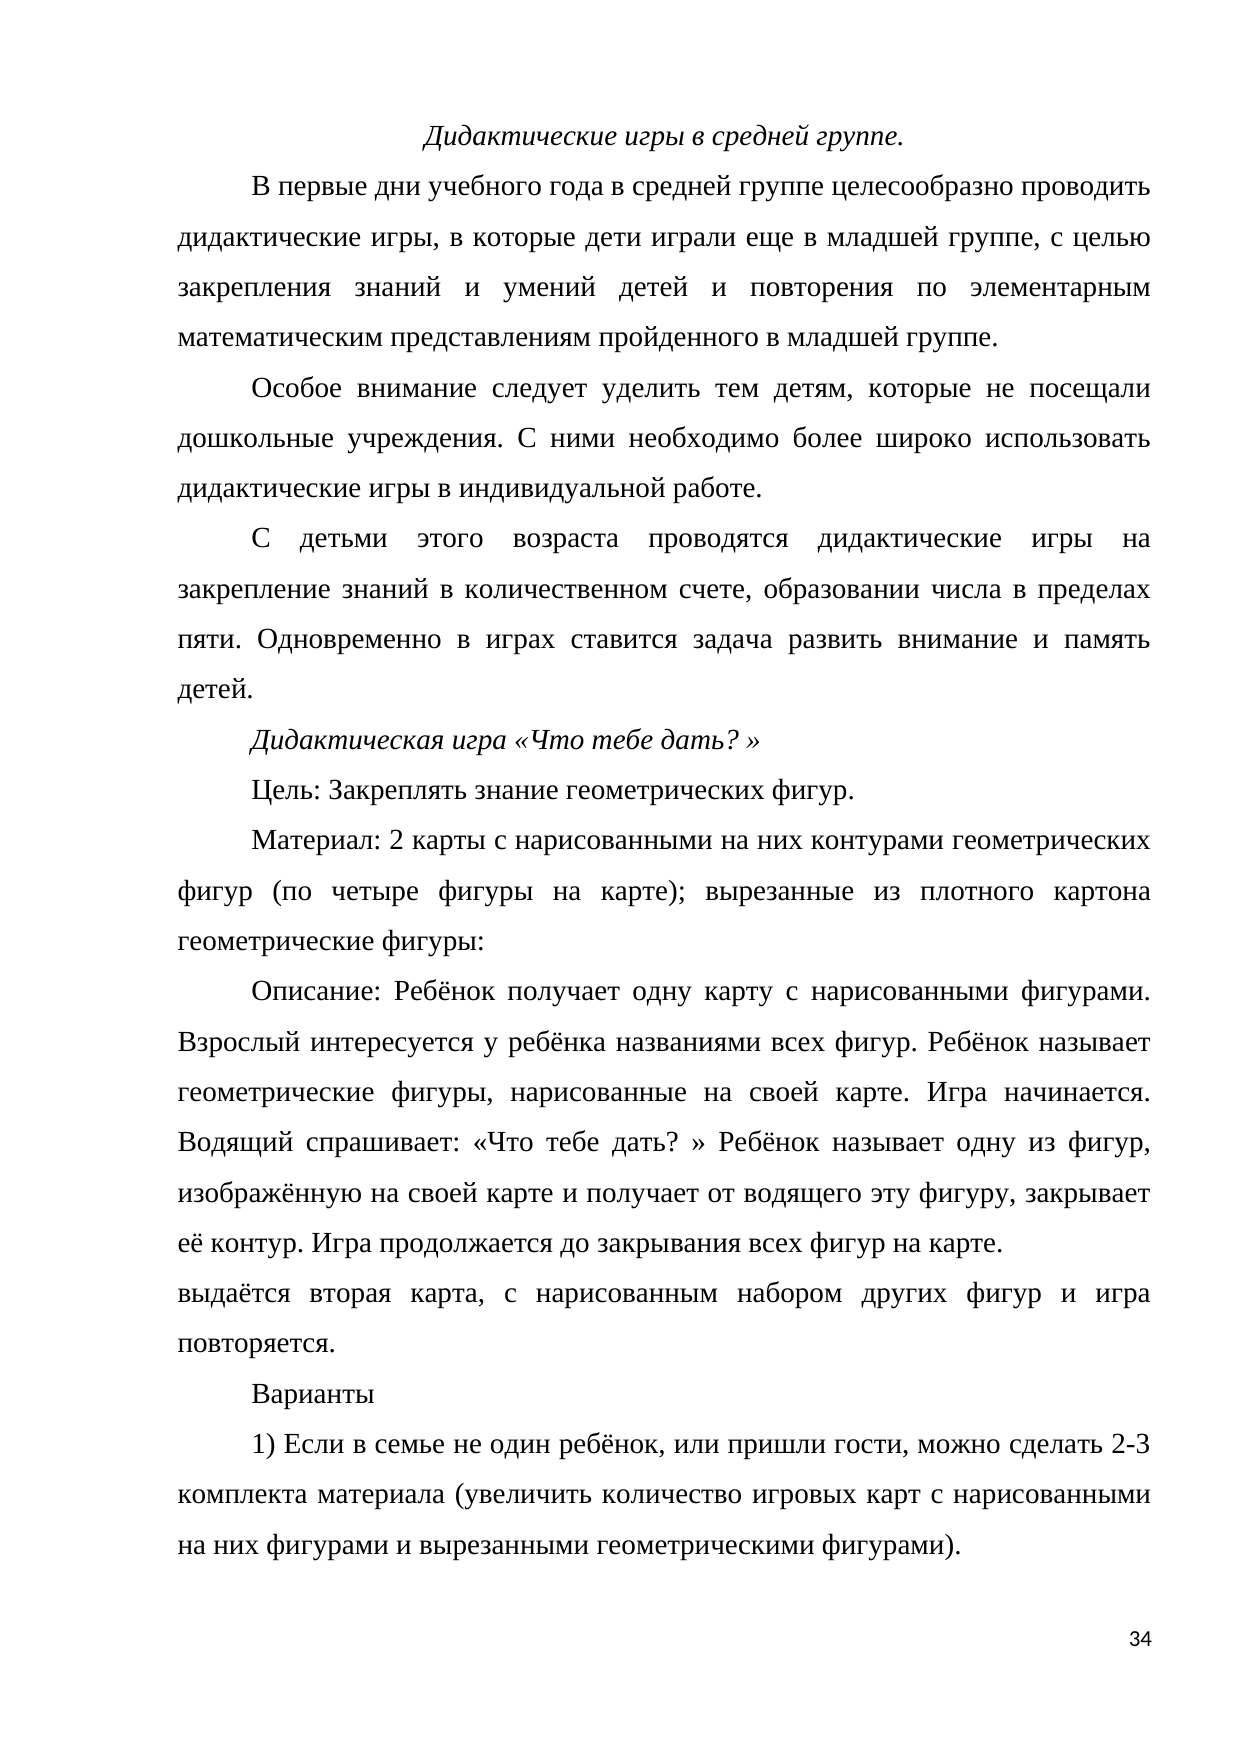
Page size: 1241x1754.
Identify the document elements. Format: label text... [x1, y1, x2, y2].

text Дидактические игры в средней группе. [177, 118, 1152, 152]
text Дидактическая игра «Что тебе дать? » [177, 722, 1152, 755]
text 1) Если в семье не один ребёнок, или пришли гости, можно сделать 2-3 комплекта материала (увеличить количество игровых карт с нарисованными на них фигурами и вырезанными геометрическими фигурами). [177, 1426, 1152, 1560]
text С детьми этого возраста проводятся дидактические игры на закрепление знаний в количественном счете, образовании числа в пределах пяти. Одновременно в играх ставится задача развить внимание и память детей. [177, 521, 1152, 705]
text Материал: 2 карты с нарисованными на них контурами геометрических фигур (по четыре фигуры на карте); вырезанные из плотного картона геометрические фигуры: [177, 822, 1152, 957]
text Цель: Закреплять знание геометрических фигур. [177, 772, 1152, 806]
text Особое внимание следует уделить тем детям, которые не посещали дошкольные учреждения. С ними необходимо более широко использовать дидактические игры в индивидуальной работе. [177, 370, 1152, 504]
text Варианты [177, 1376, 1152, 1409]
text В первые дни учебного года в средней группе целесообразно проводить дидактические игры, в которые дети играли еще в младшей группе, с целью закрепления знаний и умений детей и повторения по элементарным математическим представлениям пройденного в младшей группе. [177, 168, 1152, 353]
text Описание: Ребёнок получает одну карту с нарисованными фигурами. Взрослый интересуется у ребёнка названиями всех фигур. Ребёнок называет геометрические фигуры, нарисованные на своей карте. Игра начинается. Водящий спрашивает: «Что тебе дать? » Ребёнок называет одну из фигур, изображённую на своей карте и получает от водящего эту фигуру, закрывает её контур. Игра продолжается до закрывания всех фигур на карте. [177, 973, 1152, 1258]
text выдаётся вторая карта, с нарисованным набором других фигур и игра повторяется. [177, 1275, 1152, 1359]
